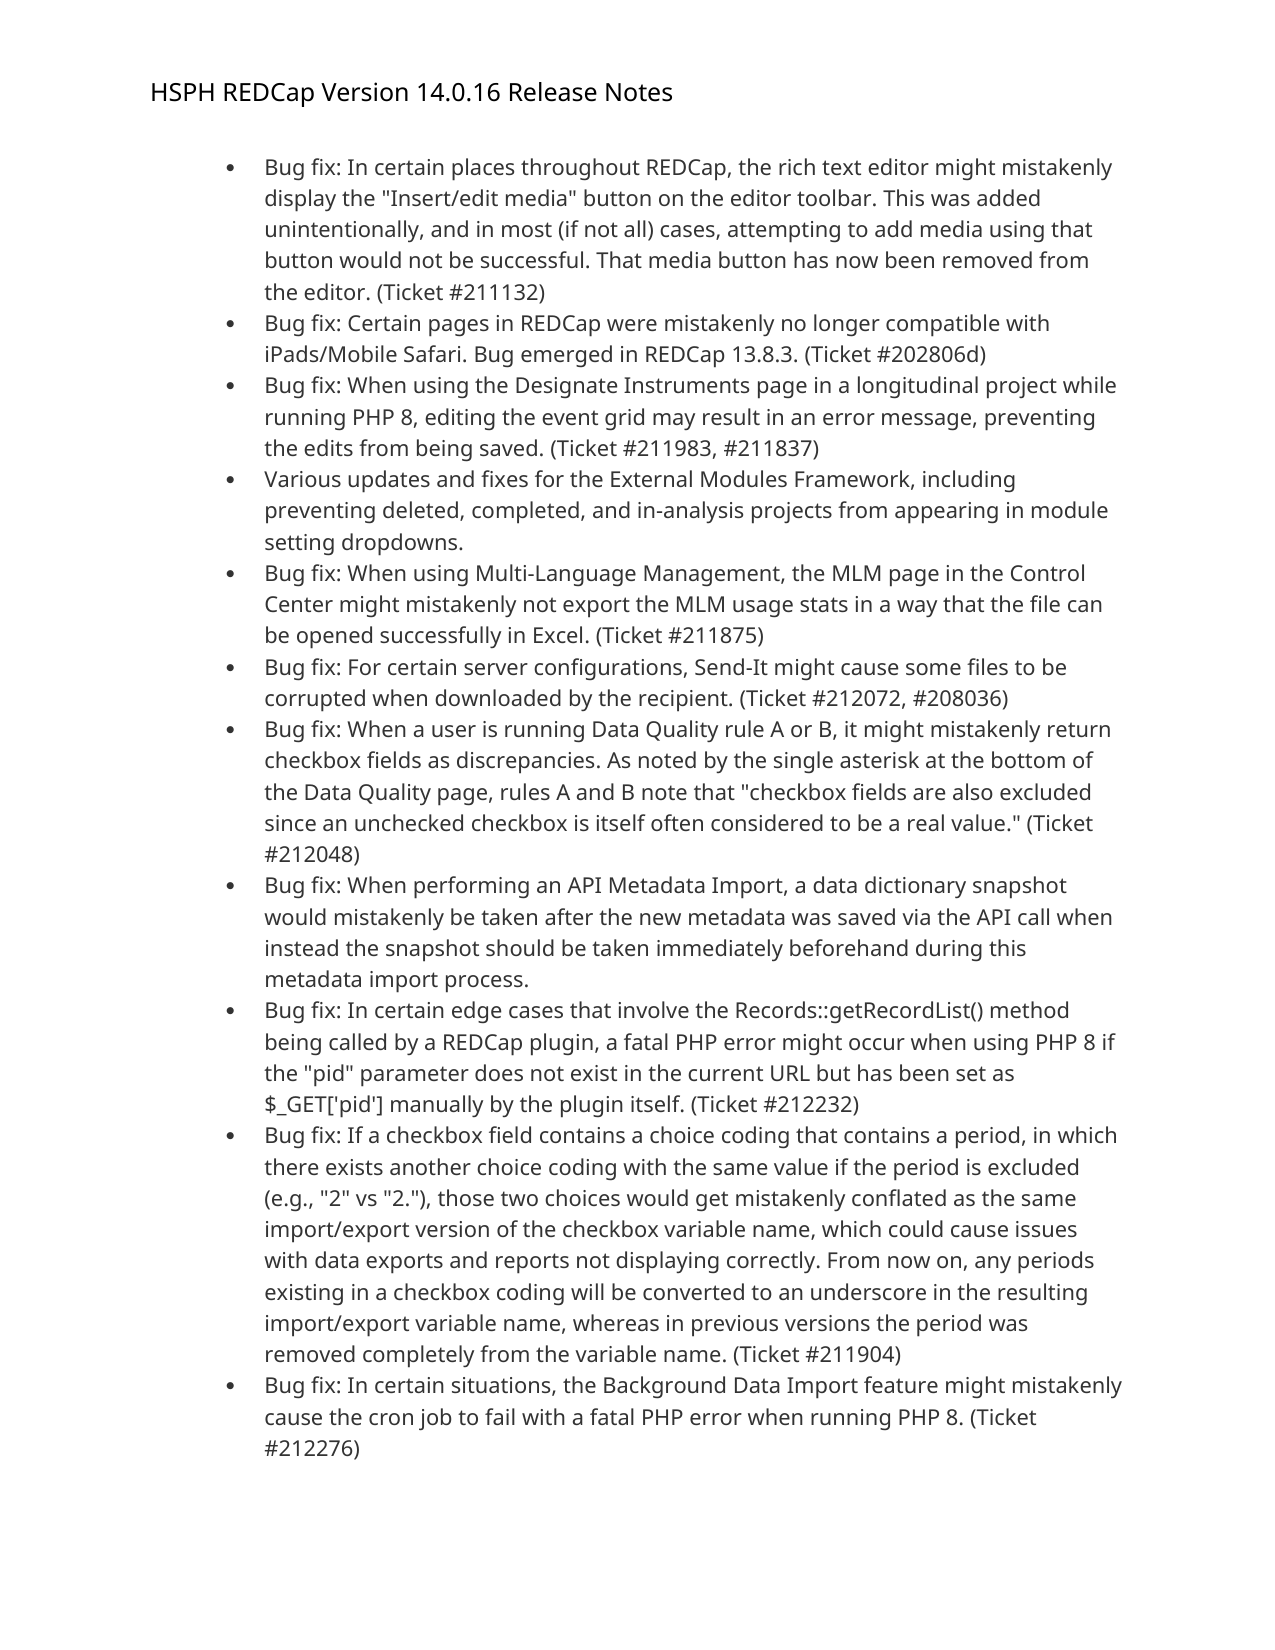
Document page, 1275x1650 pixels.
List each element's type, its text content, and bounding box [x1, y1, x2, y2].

list Bug fix: Certain pages in REDCap were mistakenly no longer compatible with iPads/Mobile Safari. Bug emerged in REDCap 13.8.3. (Ticket #202806d) [227, 306, 1125, 369]
list Bug fix: When using the Designate Instruments page in a longitudinal project while running PHP 8, editing the event grid may result in an error message, preventing the edits from being saved. (Ticket #211983, #211837) [227, 369, 1125, 462]
list Various updates and fixes for the External Modules Framework, including preventing deleted, completed, and in-analysis projects from appearing in module setting dropdowns. [227, 462, 1125, 556]
list Bug fix: When performing an API Metadata Import, a data dictionary snapshot would mistakenly be taken after the new metadata was saved via the API call when instead the snapshot should be taken immediately beforehand during this metadata import process. [227, 869, 1125, 994]
list Bug fix: In certain edge cases that involve the Records::getRecordList() method being called by a REDCap plugin, a fatal PHP error might occur when using PHP 8 if the "pid" parameter does not exist in the current URL but has been set as $_GET['pid'] manually by the plugin itself. (Ticket #212232) [227, 994, 1125, 1119]
list Bug fix: For certain server configurations, Send-It might cause some files to be corrupted when downloaded by the recipient. (Ticket #212072, #208036) [227, 650, 1125, 712]
list Bug fix: In certain places throughout REDCap, the rich text editor might mistakenly display the "Insert/edit media" button on the editor toolbar. This was added unintentionally, and in most (if not all) cases, attempting to add media using that button would not be successful. That media button has now been removed from the editor. (Ticket #211132) [227, 150, 1125, 306]
list Bug fix: When a user is running Data Quality rule A or B, it might mistakenly return checkbox fields as discrepancies. As noted by the single asterisk at the bottom of the Data Quality page, rules A and B note that "checkbox fields are also excluded since an unchecked checkbox is itself often considered to be a real value." (Ticket #212048) [227, 712, 1125, 869]
list Bug fix: If a checkbox field contains a choice coding that contains a period, in which there exists another choice coding with the same value if the period is excluded (e.g., "2" vs "2."), those two choices would get mistakenly conflated as the same import/export version of the checkbox variable name, which could cause issues with data exports and reports not displaying correctly. From now on, any periods existing in a checkbox coding will be converted to an underscore in the resulting import/export variable name, whereas in previous versions the period was removed completely from the variable name. (Ticket #211904) [227, 1119, 1125, 1369]
list Bug fix: In certain situations, the Background Data Import feature might mistakenly cause the cron job to fail with a fatal PHP error when running PHP 8. (Ticket #212276) [227, 1369, 1125, 1462]
list Bug fix: When using Multi-Language Management, the MLM page in the Control Center might mistakenly not export the MLM usage stats in a way that the file can be opened successfully in Excel. (Ticket #211875) [227, 556, 1125, 650]
